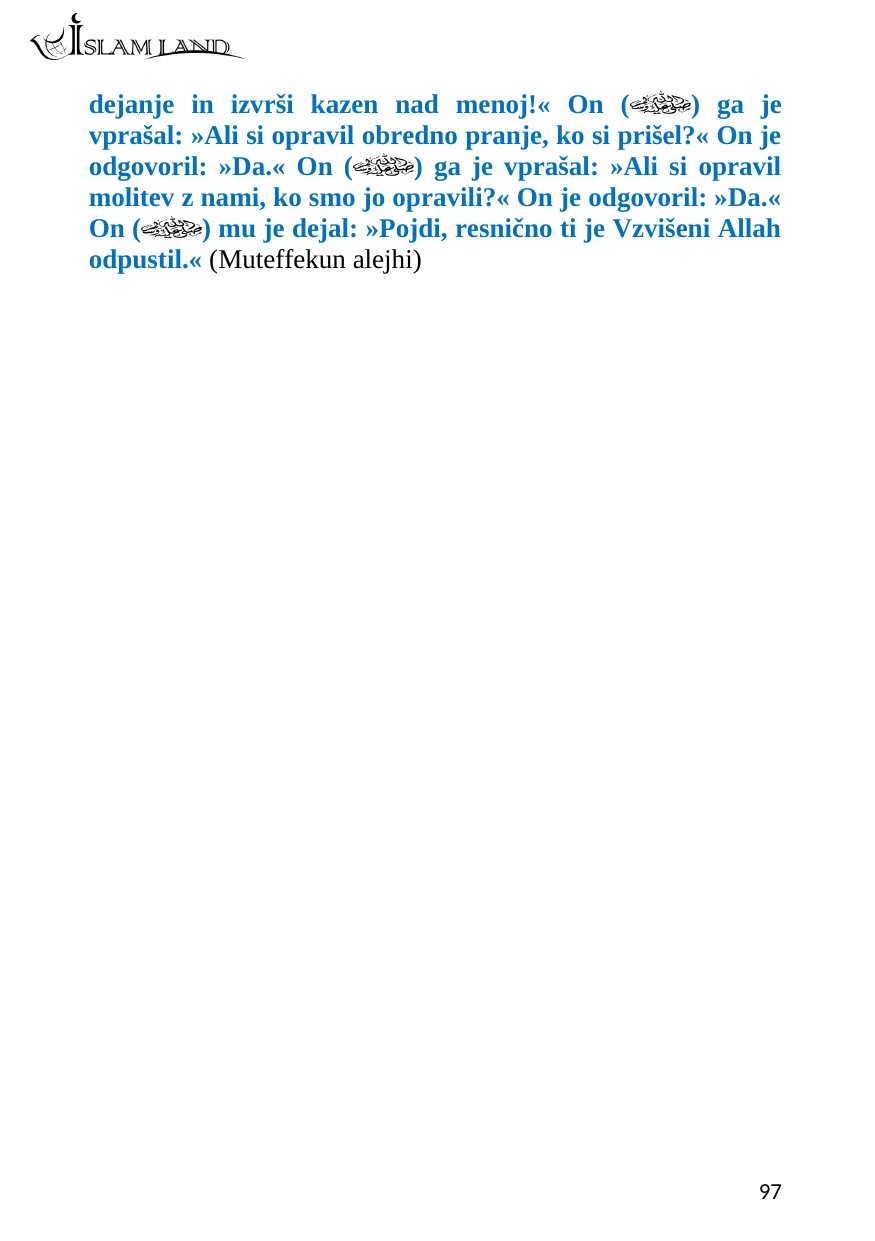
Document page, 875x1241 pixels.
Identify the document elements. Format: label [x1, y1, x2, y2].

picture [141, 216, 202, 238]
picture [353, 153, 414, 176]
picture [29, 13, 247, 60]
text [88, 88, 782, 275]
picture [630, 91, 691, 114]
